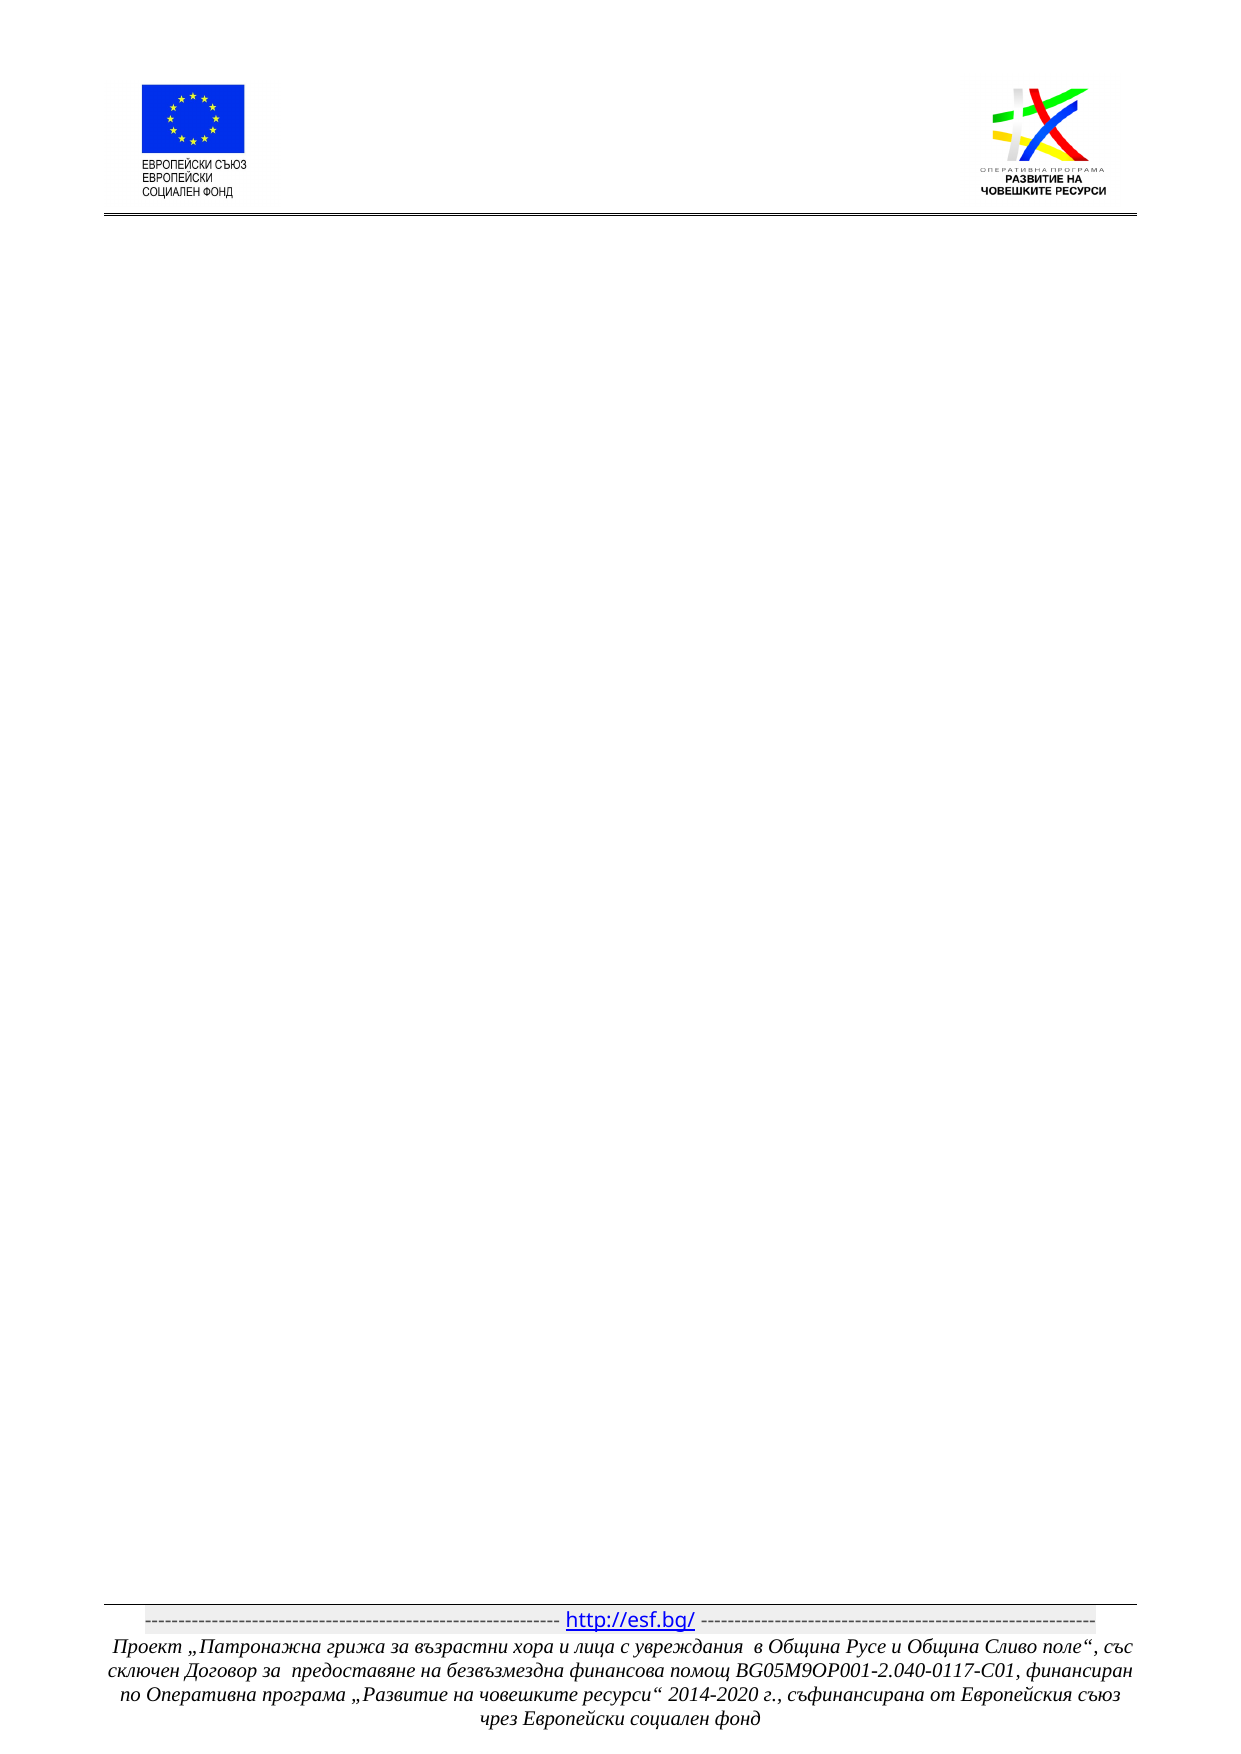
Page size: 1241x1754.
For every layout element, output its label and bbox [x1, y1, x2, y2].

picture [103, 80, 282, 207]
picture [959, 73, 1121, 207]
